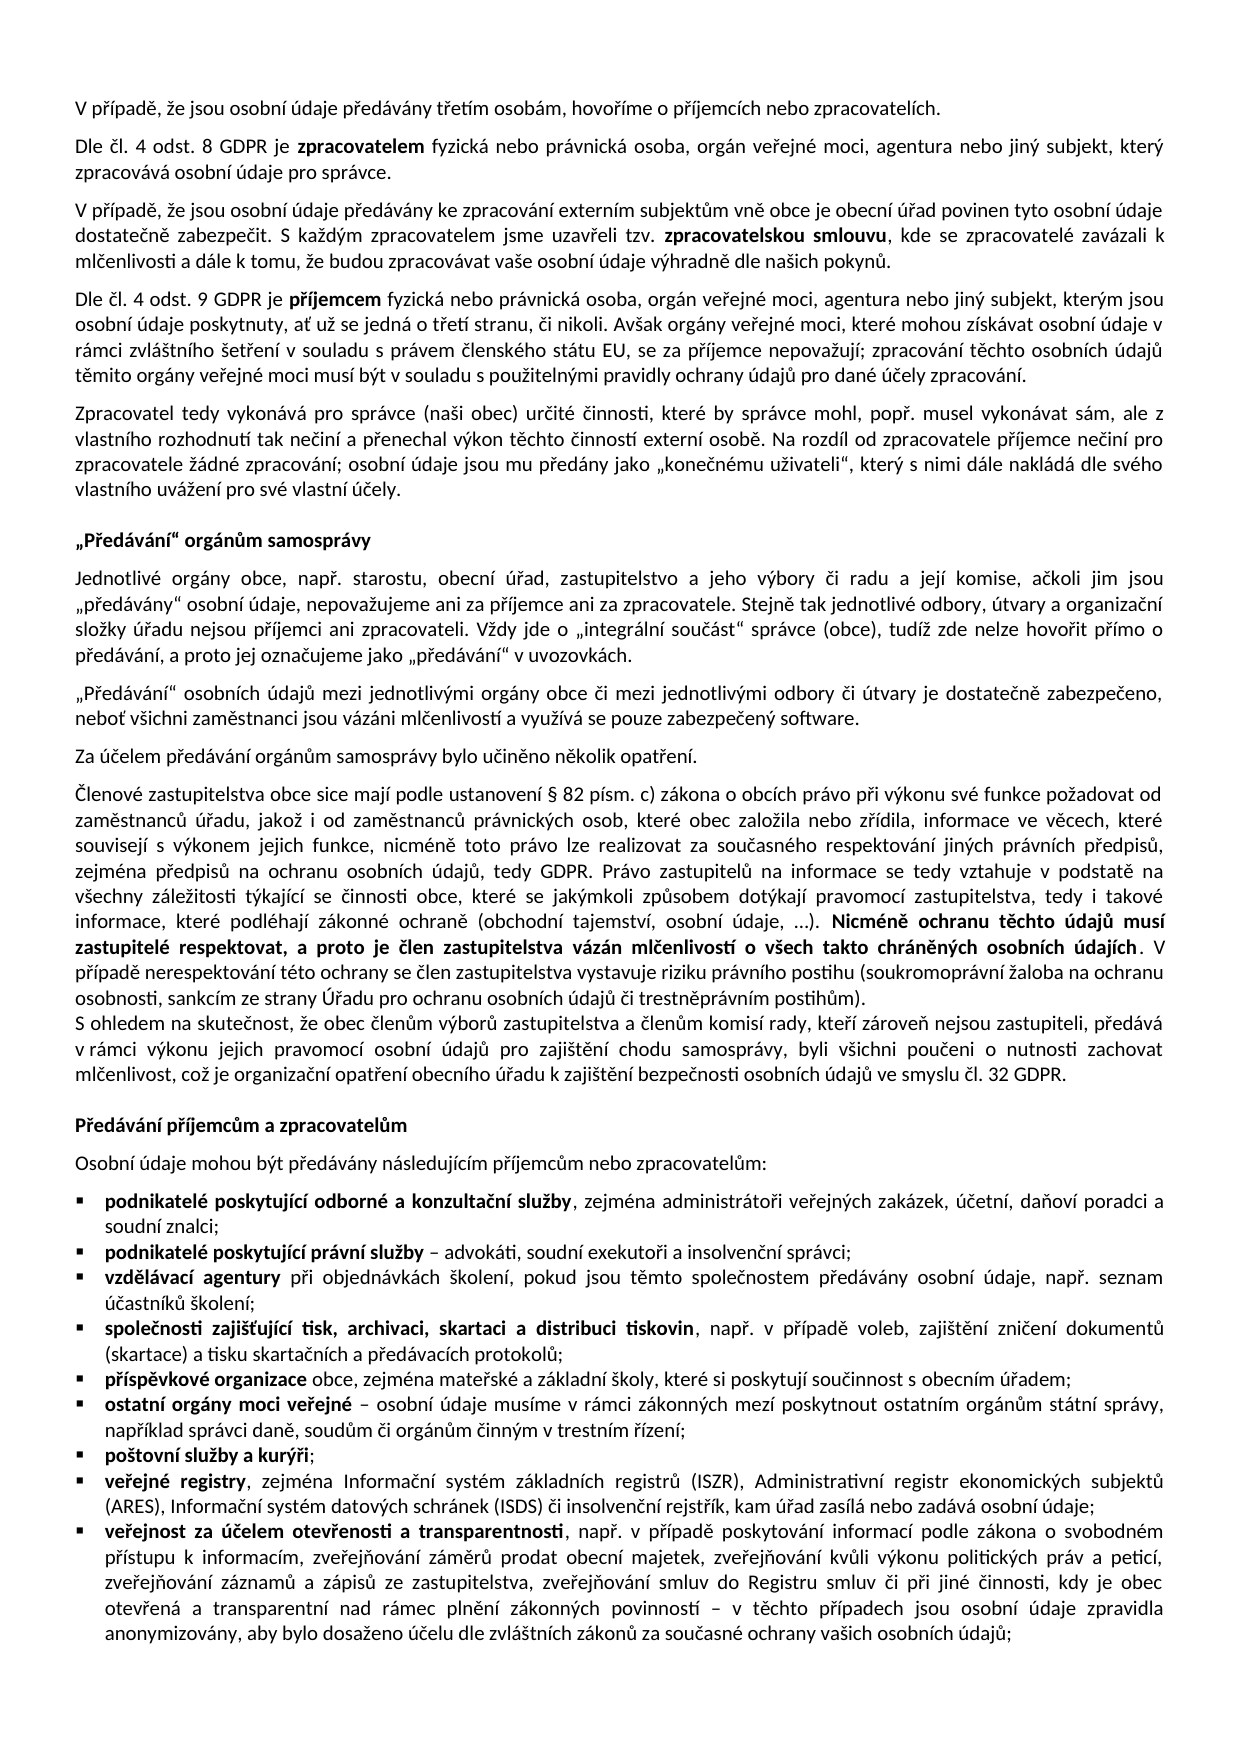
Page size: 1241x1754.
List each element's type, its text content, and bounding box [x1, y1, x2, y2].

text V případě, že jsou osobní údaje předávány třetím osobám, hovoříme o příjemcích nebo zpracovatelích. [75, 95, 1165, 121]
list příspěvkové organizace obce, zejména mateřské a základní školy, které si poskytují součinnost s obecním úřadem; [75, 1366, 1165, 1392]
text Za účelem předávání orgánům samosprávy bylo učiněno několik opatření. [75, 743, 1165, 769]
list veřejné registry, zejména Informační systém základních registrů (ISZR), Administrativní registr ekonomických subjektů (ARES), Informační systém datových schránek (ISDS) či insolvenční rejstřík, kam úřad zasílá nebo zadává osobní údaje; [75, 1468, 1165, 1519]
text V případě, že jsou osobní údaje předávány ke zpracování externím subjektům vně obce je obecní úřad povinen tyto osobní údaje dostatečně zabezpečit. S každým zpracovatelem jsme uzavřeli tzv. zpracovatelskou smlouvu, kde se zpracovatelé zavázali k mlčenlivosti a dále k tomu, že budou zpracovávat vaše osobní údaje výhradně dle našich pokynů. [75, 197, 1165, 273]
text Zpracovatel tedy vykonává pro správce (naši obec) určité činnosti, které by správce mohl, popř. musel vykonávat sám, ale z vlastního rozhodnutí tak nečiní a přenechal výkon těchto činností externí osobě. Na rozdíl od zpracovatele příjemce nečiní pro zpracovatele žádné zpracování; osobní údaje jsou mu předány jako „konečnému uživateli“, který s nimi dále nakládá dle svého vlastního uvážení pro své vlastní účely. [75, 400, 1165, 502]
list vzdělávací agentury při objednávkách školení, pokud jsou těmto společnostem předávány osobní údaje, např. seznam účastníků školení; [75, 1264, 1165, 1315]
text S ohledem na skutečnost, že obec členům výborů zastupitelstva a členům komisí rady, kteří zároveň nejsou zastupiteli, předává v rámci výkonu jejich pravomocí osobní údajů pro zajištění chodu samosprávy, byli všichni poučeni o nutnosti zachovat mlčenlivost, což je organizační opatření obecního úřadu k zajištění bezpečnosti osobních údajů ve smyslu čl. 32 GDPR. [75, 1010, 1165, 1087]
list ostatní orgány moci veřejné – osobní údaje musíme v rámci zákonných mezí poskytnout ostatním orgánům státní správy, například správci daně, soudům či orgánům činným v trestním řízení; [75, 1392, 1165, 1442]
list společnosti zajišťující tisk, archivaci, skartaci a distribuci tiskovin, např. v případě voleb, zajištění zničení dokumentů (skartace) a tisku skartačních a předávacích protokolů; [75, 1315, 1165, 1366]
list podnikatelé poskytující odborné a konzultační služby, zejména administrátoři veřejných zakázek, účetní, daňoví poradci a soudní znalci; [75, 1188, 1165, 1239]
list podnikatelé poskytující právní služby – advokáti, soudní exekutoři a insolvenční správci; [75, 1239, 1165, 1264]
text Osobní údaje mohou být předávány následujícím příjemcům nebo zpracovatelům: [75, 1150, 1165, 1176]
text Předávání příjemcům a zpracovatelům [75, 1112, 1165, 1137]
text Jednotlivé orgány obce, např. starostu, obecní úřad, zastupitelstvo a jeho výbory či radu a její komise, ačkoli jim jsou „předávány“ osobní údaje, nepovažujeme ani za příjemce ani za zpracovatele. Stejně tak jednotlivé odbory, útvary a organizační složky úřadu nejsou příjemci ani zpracovateli. Vždy jde o „integrální součást“ správce (obce), tudíž zde nelze hovořit přímo o předávání, a proto jej označujeme jako „předávání“ v uvozovkách. [75, 566, 1165, 667]
text „Předávání“ orgánům samosprávy [75, 527, 1165, 553]
text Dle čl. 4 odst. 9 GDPR je příjemcem fyzická nebo právnická osoba, orgán veřejné moci, agentura nebo jiný subjekt, kterým jsou osobní údaje poskytnuty, ať už se jedná o třetí stranu, či nikoli. Avšak orgány veřejné moci, které mohou získávat osobní údaje v rámci zvláštního šetření v souladu s právem členského státu EU, se za příjemce nepovažují; zpracování těchto osobních údajů těmito orgány veřejné moci musí být v souladu s použitelnými pravidly ochrany údajů pro dané účely zpracování. [75, 286, 1165, 388]
list veřejnost za účelem otevřenosti a transparentnosti, např. v případě poskytování informací podle zákona o svobodném přístupu k informacím, zveřejňování záměrů prodat obecní majetek, zveřejňování kvůli výkonu politických práv a peticí, zveřejňování záznamů a zápisů ze zastupitelstva, zveřejňování smluv do Registru smluv či při jiné činnosti, kdy je obec otevřená a transparentní nad rámec plnění zákonných povinností – v těchto případech jsou osobní údaje zpravidla anonymizovány, aby bylo dosaženo účelu dle zvláštních zákonů za současné ochrany vašich osobních údajů; [75, 1519, 1165, 1646]
list poštovní služby a kurýři; [75, 1442, 1165, 1468]
text „Předávání“ osobních údajů mezi jednotlivými orgány obce či mezi jednotlivými odbory či útvary je dostatečně zabezpečeno, neboť všichni zaměstnanci jsou vázáni mlčenlivostí a využívá se pouze zabezpečený software. [75, 680, 1165, 731]
text Dle čl. 4 odst. 8 GDPR je zpracovatelem fyzická nebo právnická osoba, orgán veřejné moci, agentura nebo jiný subjekt, který zpracovává osobní údaje pro správce. [75, 133, 1165, 184]
text Členové zastupitelstva obce sice mají podle ustanovení § 82 písm. c) zákona o obcích právo při výkonu své funkce požadovat od zaměstnanců úřadu, jakož i od zaměstnanců právnických osob, které obec založila nebo zřídila, informace ve věcech, které souvisejí s výkonem jejich funkce, nicméně toto právo lze realizovat za současného respektování jiných právních předpisů, zejména předpisů na ochranu osobních údajů, tedy GDPR. Právo zastupitelů na informace se tedy vztahuje v podstatě na všechny záležitosti týkající se činnosti obce, které se jakýmkoli způsobem dotýkají pravomocí zastupitelstva, tedy i takové informace, které podléhají zákonné ochraně (obchodní tajemství, osobní údaje, …). Nicméně ochranu těchto údajů musí zastupitelé respektovat, a proto je člen zastupitelstva vázán mlčenlivostí o všech takto chráněných osobních údajích. V případě nerespektování této ochrany se člen zastupitelstva vystavuje riziku právního postihu (soukromoprávní žaloba na ochranu osobnosti, sankcím ze strany Úřadu pro ochranu osobních údajů či trestněprávním postihům). [75, 782, 1165, 1010]
